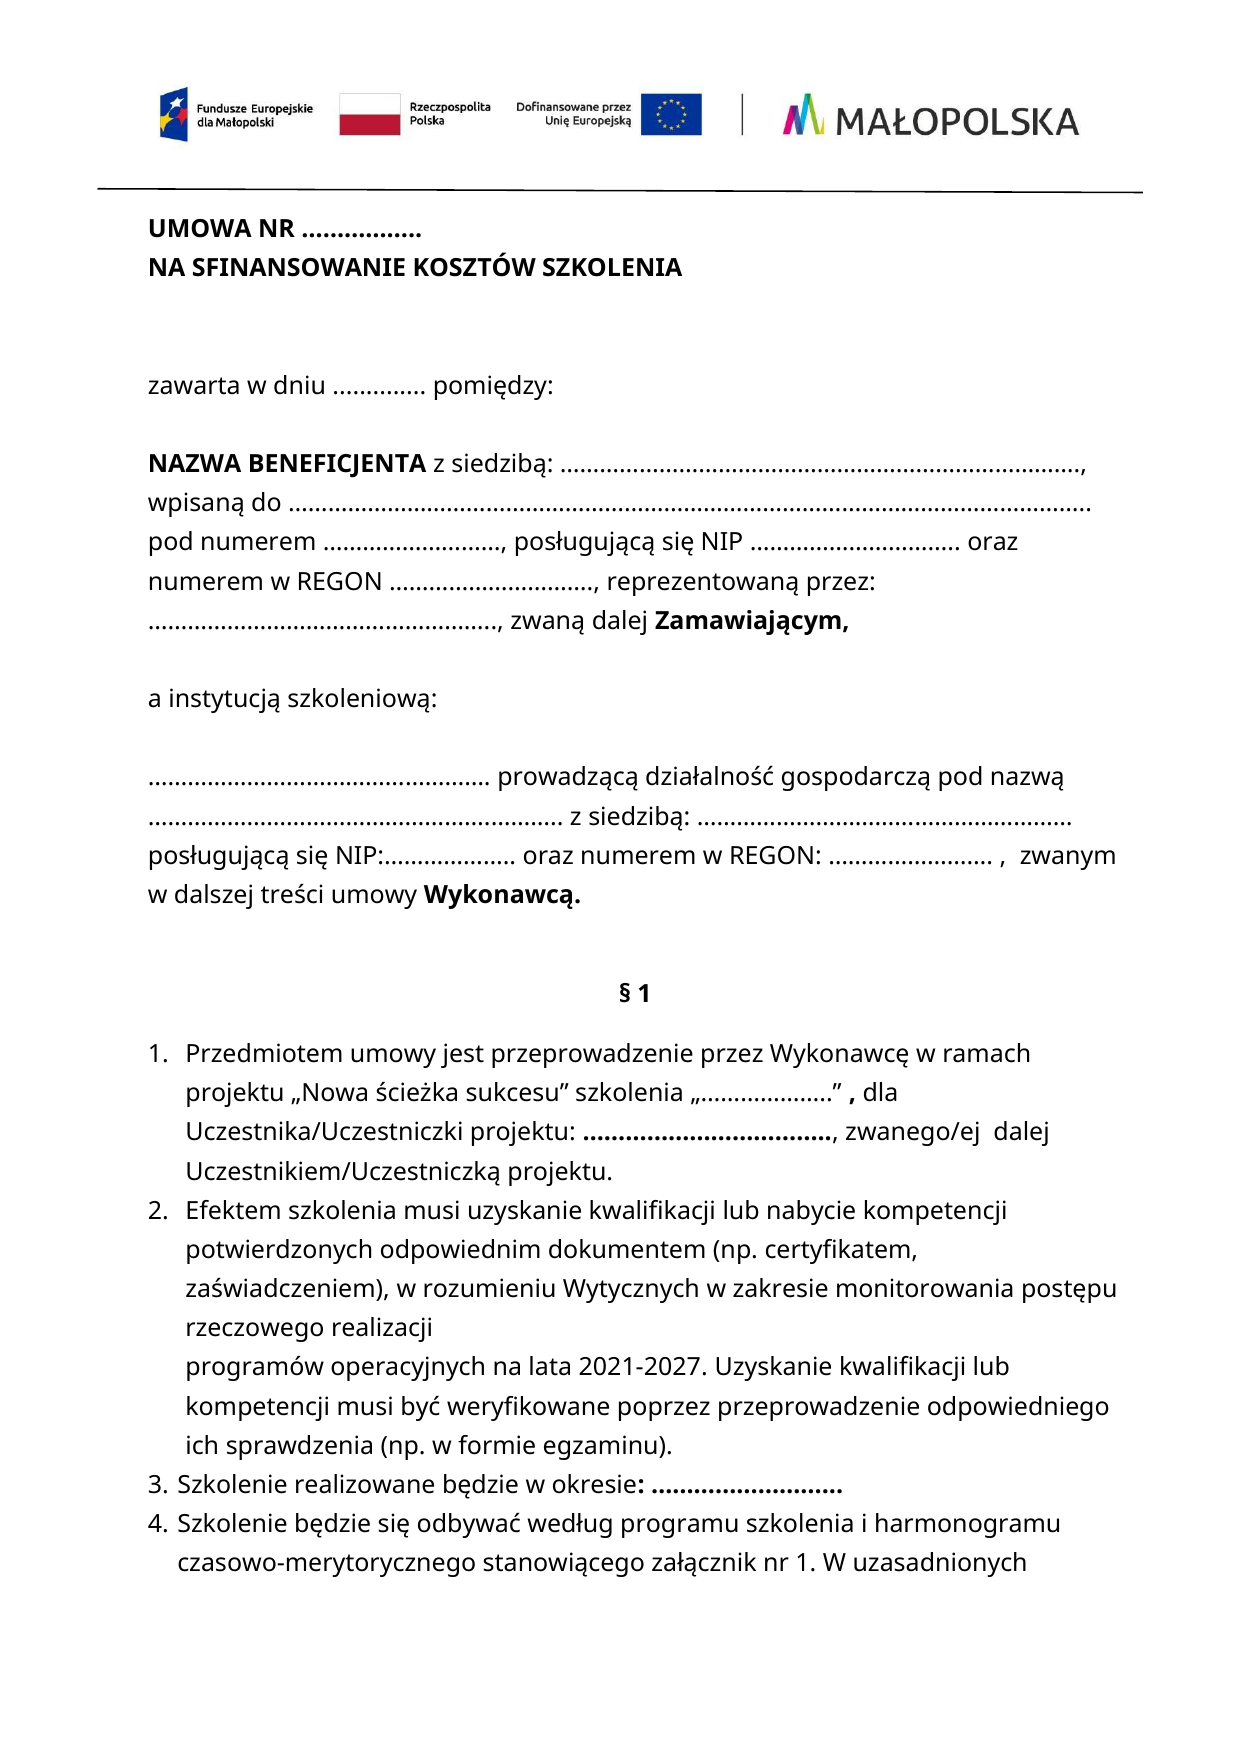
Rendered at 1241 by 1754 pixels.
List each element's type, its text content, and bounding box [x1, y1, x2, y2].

text ……………………………………………. prowadzącą działalność gospodarczą pod nazwą …………………………………………….……….. z siedzibą: ………………………………………………… posługującą się NIP:……………….. oraz numerem w REGON: ……………………. , zwanym w dalszej treści umowy Wykonawcą. [148, 759, 1122, 911]
picture [147, 73, 1093, 155]
list Przedmiotem umowy jest przeprowadzenie przez Wykonawcę w ramach projektu „Nowa ścieżka sukcesu” szkolenia „………………..” , dla Uczestnika/Uczestniczki projektu: …………………………….., zwanego/ej dalej Uczestnikiem/Uczestniczką projektu. [148, 1036, 1122, 1187]
text NA SFINANSOWANIE KOSZTÓW SZKOLENIA [148, 250, 1122, 284]
text NAZWA BENEFICJENTA z siedzibą: ……………………………………………………………………., wpisaną do ………………………………………………………………………………………………………….. pod numerem ………………………, posługującą się NIP ………………………….. oraz numerem w REGON …………………………., reprezentowaną przez: …………………………………………….., zwaną dalej Zamawiającym, [148, 446, 1122, 636]
text zawarta w dniu .............. pomiędzy: [148, 367, 1122, 401]
text a instytucją szkoleniową: [148, 681, 1122, 715]
list Szkolenie realizowane będzie w okresie: ……………………... [148, 1467, 1122, 1501]
text programów operacyjnych na lata 2021-2027. Uzyskanie kwalifikacji lub kompetencji musi być weryfikowane poprzez przeprowadzenie odpowiedniego ich sprawdzenia (np. w formie egzaminu). [185, 1349, 1122, 1461]
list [148, 1506, 1122, 1579]
text § 1 [148, 976, 1122, 1010]
text UMOWA NR …………….. [148, 211, 1122, 245]
list Efektem szkolenia musi uzyskanie kwalifikacji lub nabycie kompetencji potwierdzonych odpowiednim dokumentem (np. certyfikatem, zaświadczeniem), w rozumieniu Wytycznych w zakresie monitorowania postępu rzeczowego realizacji [148, 1192, 1122, 1344]
